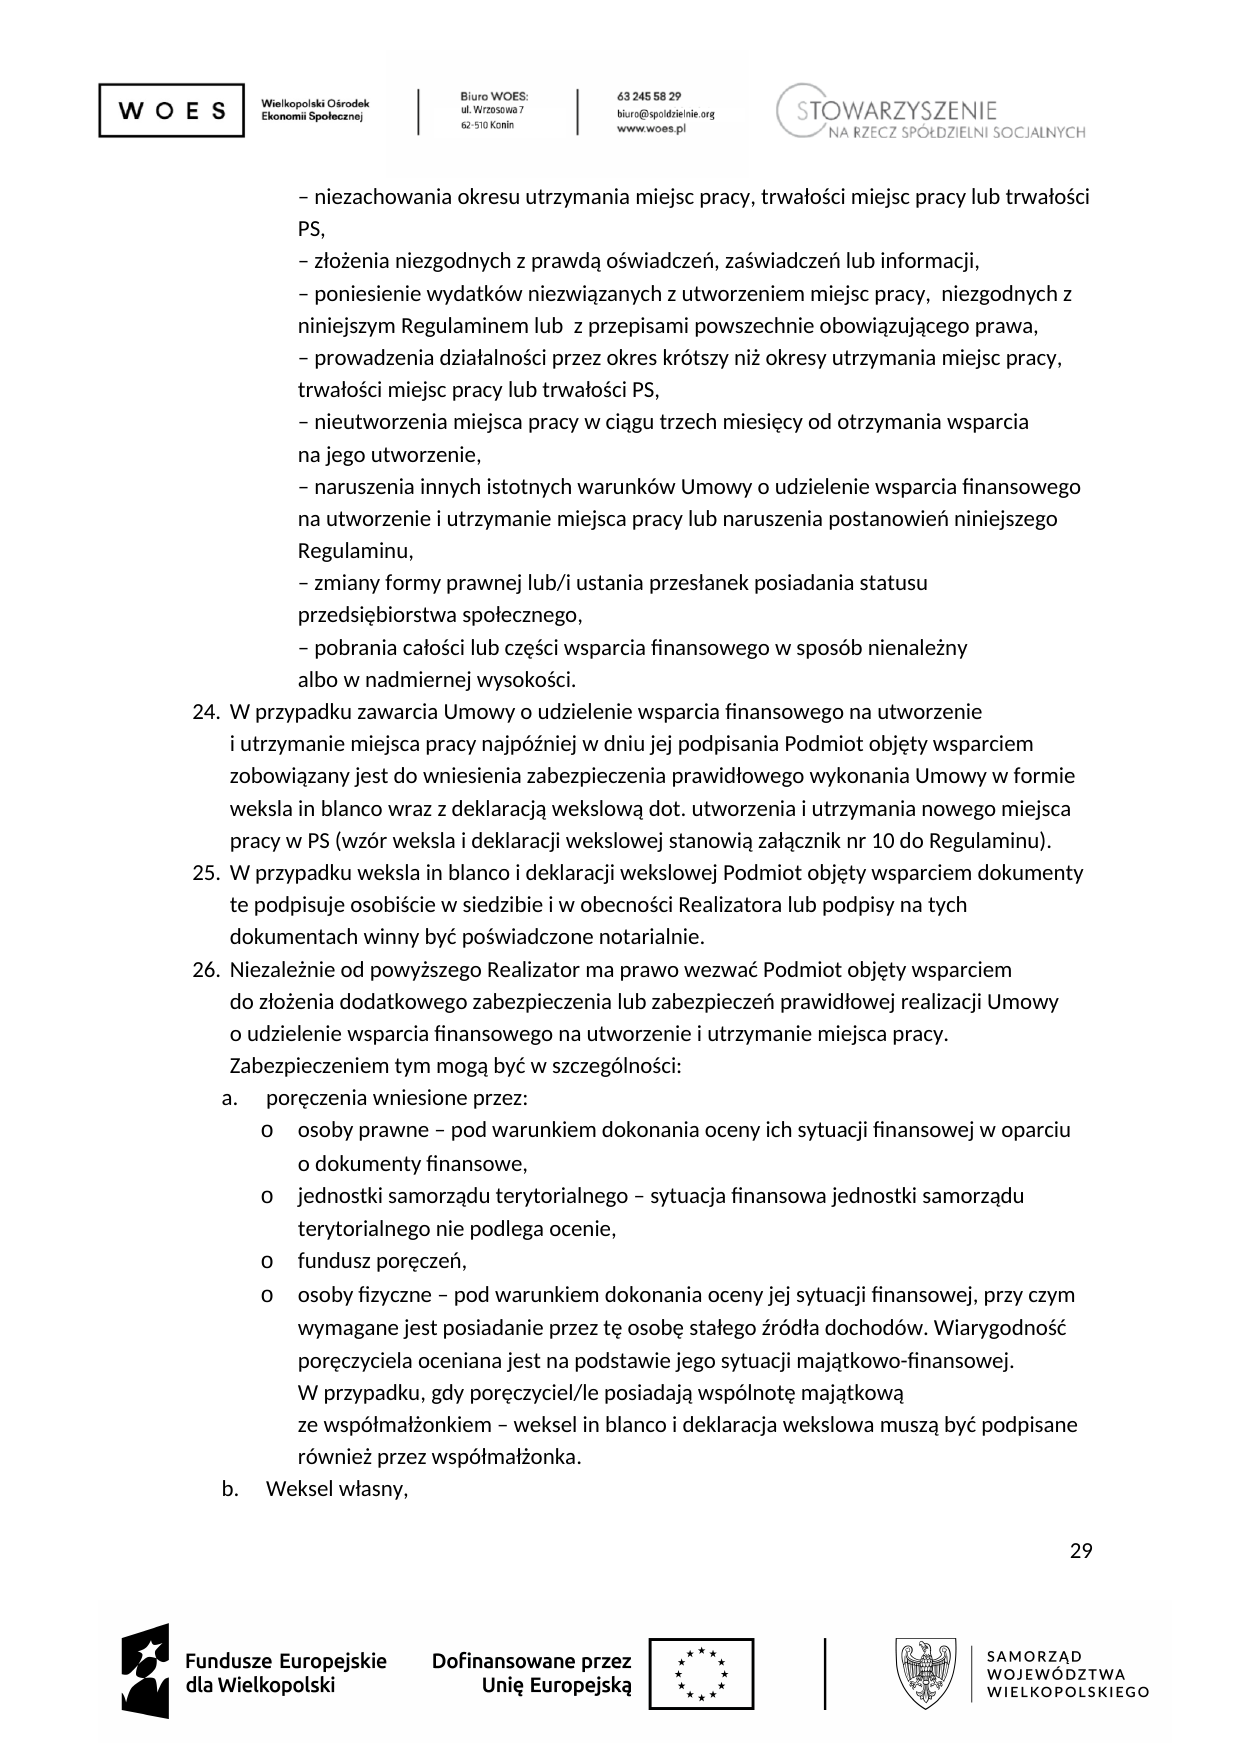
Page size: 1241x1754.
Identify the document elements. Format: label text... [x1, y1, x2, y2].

list osoby fizyczne – pod warunkiem dokonania oceny jej sytuacji finansowej, przy czym wymagane jest posiadanie przez tę osobę stałego źródła dochodów. Wiarygodność poręczyciela oceniana jest na podstawie jego sytuacji majątkowo-finansowej. W przypadku, gdy poręczyciel/le posiadają wspólnotę majątkową ze współmałżonkiem – weksel in blanco i deklaracja wekslowa muszą być podpisane również przez współmałżonka. [260, 1280, 1093, 1470]
list – zmiany formy prawnej lub/i ustania przesłanek posiadania statusu przedsiębiorstwa społecznego, [298, 568, 1093, 629]
list osoby prawne – pod warunkiem dokonania oceny ich sytuacji finansowej w oparciu o dokumenty finansowe, [260, 1116, 1093, 1177]
list Weksel własny, [221, 1474, 1093, 1502]
list – złożenia niezgodnych z prawdą oświadczeń, zaświadczeń lub informacji, [298, 247, 1093, 274]
list – prowadzenia działalności przez okres krótszy niż okresy utrzymania miejsc pracy, trwałości miejsc pracy lub trwałości PS, [298, 343, 1093, 403]
picture [98, 1600, 1172, 1743]
list – niezachowania okresu utrzymania miejsc pracy, trwałości miejsc pracy lub trwałości PS, [298, 148, 1093, 242]
list jednostki samorządu terytorialnego – sytuacja finansowa jednostki samorządu terytorialnego nie podlega ocenie, [260, 1181, 1093, 1242]
list fundusz poręczeń, [260, 1247, 1093, 1276]
list W przypadku weksla in blanco i deklaracji wekslowej Podmiot objęty wsparciem dokumenty te podpisuje osobiście w siedzibie i w obecności Realizatora lub podpisy na tych dokumentach winny być poświadczone notarialnie. [192, 858, 1093, 951]
list – nieutworzenia miejsca pracy w ciągu trzech miesięcy od otrzymania wsparcia na jego utworzenie, [298, 407, 1093, 468]
list poręczenia wniesione przez: [221, 1083, 1093, 1111]
list Niezależnie od powyższego Realizator ma prawo wezwać Podmiot objęty wsparciem do złożenia dodatkowego zabezpieczenia lub zabezpieczeń prawidłowej realizacji Umowy o udzielenie wsparcia finansowego na utworzenie i utrzymanie miejsca pracy. Zabezpieczeniem tym mogą być w szczególności: [192, 955, 1093, 1079]
list – pobrania całości lub części wsparcia finansowego w sposób nienależny albo w nadmiernej wysokości. [298, 633, 1093, 693]
picture [61, 50, 1108, 178]
list – naruszenia innych istotnych warunków Umowy o udzielenie wsparcia finansowego na utworzenie i utrzymanie miejsca pracy lub naruszenia postanowień niniejszego Regulaminu, [298, 472, 1093, 564]
list W przypadku zawarcia Umowy o udzielenie wsparcia finansowego na utworzenie i utrzymanie miejsca pracy najpóźniej w dniu jej podpisania Podmiot objęty wsparciem zobowiązany jest do wniesienia zabezpieczenia prawidłowego wykonania Umowy w formie weksla in blanco wraz z deklaracją wekslową dot. utworzenia i utrzymania nowego miejsca pracy w PS (wzór weksla i deklaracji wekslowej stanowią załącznik nr 10 do Regulaminu). [192, 697, 1093, 854]
list – poniesienie wydatków niezwiązanych z utworzeniem miejsc pracy, niezgodnych z niniejszym Regulaminem lub z przepisami powszechnie obowiązującego prawa, [298, 279, 1093, 339]
